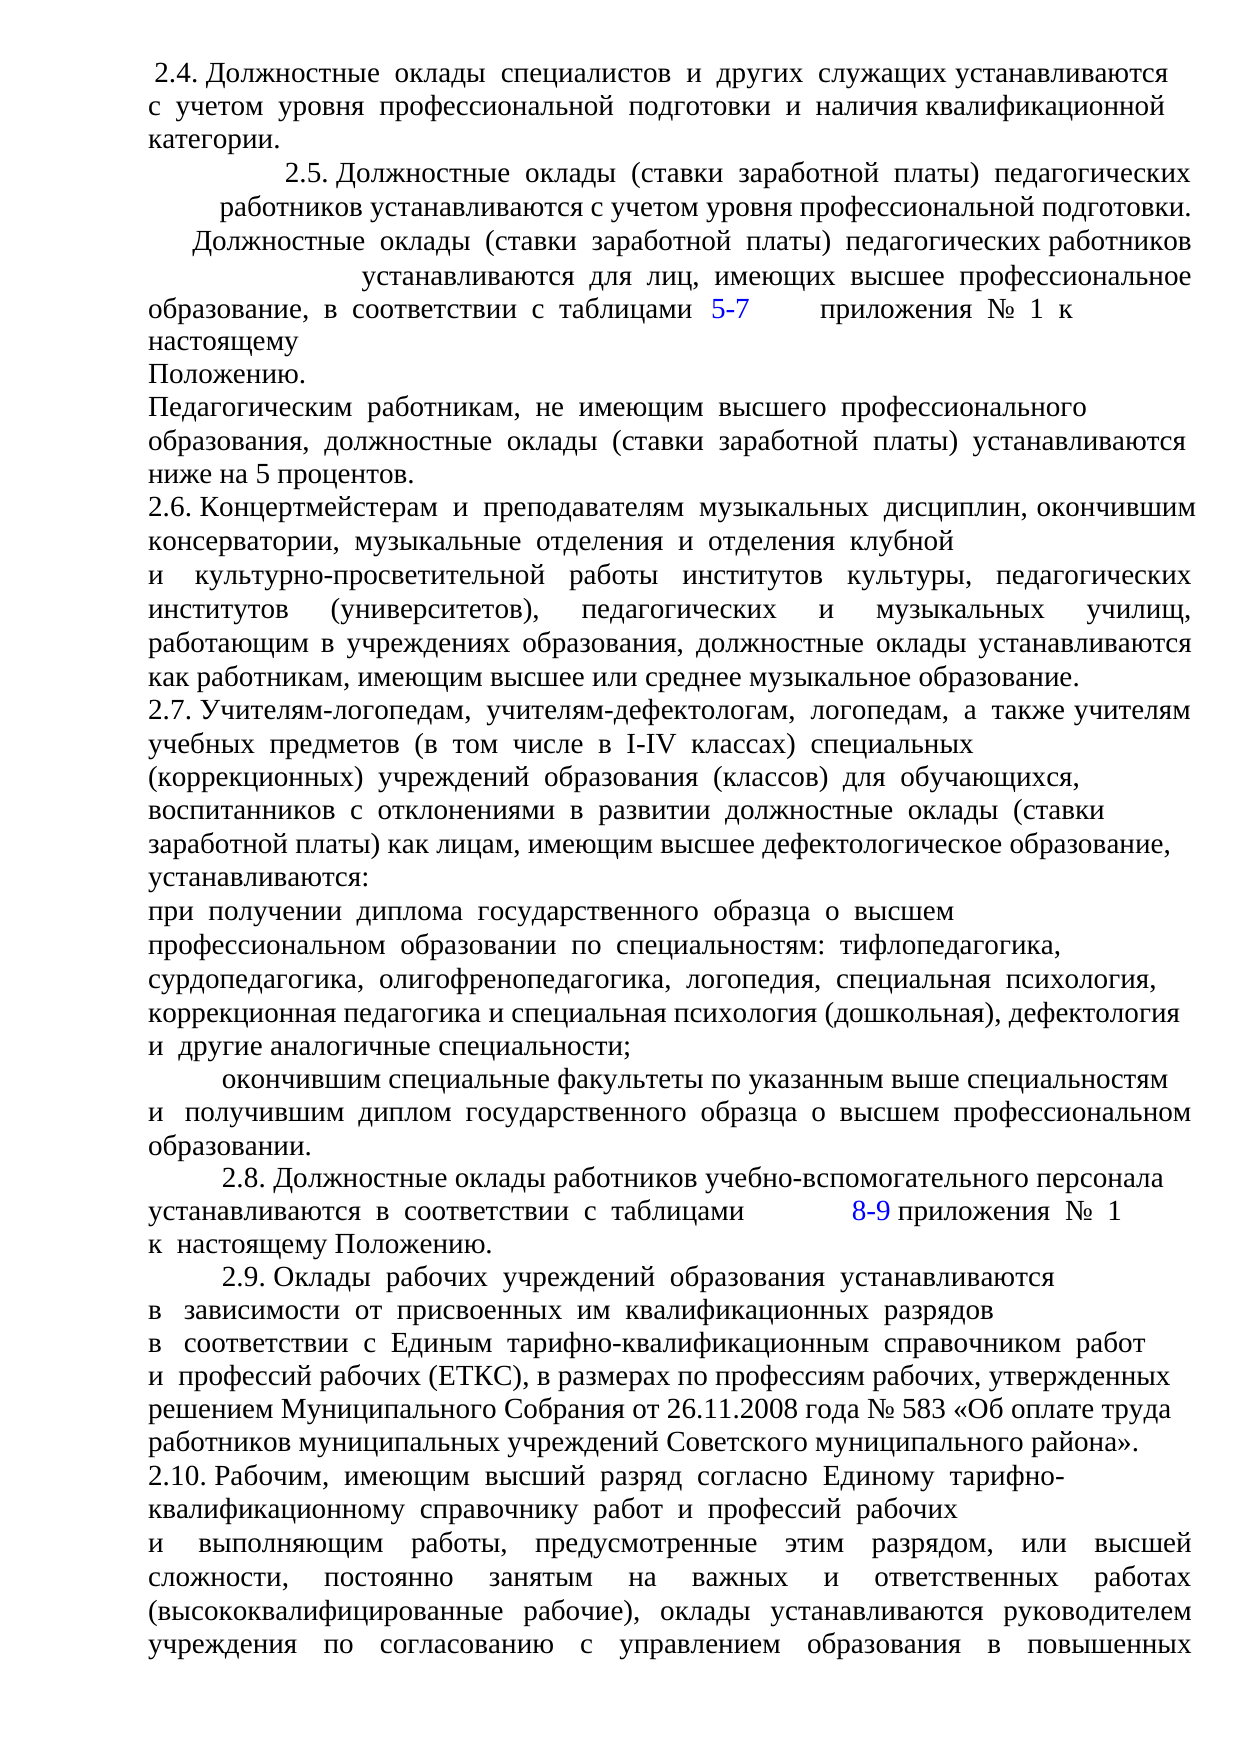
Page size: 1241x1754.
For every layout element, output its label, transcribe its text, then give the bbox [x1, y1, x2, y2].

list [148, 1525, 1193, 1661]
text образование, в соответствии с таблицами 5-7 приложения № 1 к настоящему [148, 292, 1200, 357]
list соответствии с Единым тарифно-квалификационным справочником работ [148, 1326, 1200, 1358]
text 2.9. Оклады рабочих учреждений образования устанавливаются [222, 1260, 1200, 1293]
list настоящему Положению. [148, 1227, 1200, 1260]
text 2.8. Должностные оклады работников учебно-вспомогательного персонала [222, 1162, 1200, 1194]
text при получении диплома государственного образца о высшем профессиональном образовании по специальностям: тифлопедагогика, сурдопедагогика, олигофренопедагогика, логопедия, специальная психология, коррекционная педагогика и специальная психология (дошкольная), дефектология [148, 893, 1193, 1029]
text 2.6. Концертмейстерам и преподавателям музыкальных дисциплин, окончившим консерватории, музыкальные отделения и отделения клубной [148, 490, 1200, 557]
list получившим диплом государственного образца о высшем профессиональном образовании. [148, 1095, 1193, 1162]
text Педагогическим работникам, не имеющим высшего профессионального образования, должностные оклады (ставки заработной платы) устанавливаются ниже на 5 процентов. [148, 390, 1193, 490]
text Положению. [148, 357, 1200, 390]
list другие аналогичные специальности; [148, 1029, 1200, 1062]
text 2.7. Учителям-логопедам, учителям-дефектологам, логопедам, а также учителям учебных предметов (в том числе в I-IV классах) специальных (коррекционных) учреждений образования (классов) для обучающихся, воспитанников с отклонениями в развитии должностные оклады (ставки заработной платы) как лицам, имеющим высшее дефектологическое образование, устанавливаются: [148, 693, 1192, 893]
text устанавливаются в соответствии с таблицами 8-9 приложения № 1 [148, 1194, 1200, 1227]
text окончившим специальные факультеты по указанным выше специальностям [222, 1062, 1200, 1095]
text 2.4. Должностные оклады специалистов и других служащих устанавливаются с учетом уровня профессиональной подготовки и наличия квалификационной категории. [148, 56, 1192, 156]
text 2.5. Должностные оклады (ставки заработной платы) педагогических работников устанавливаются с учетом уровня профессиональной подготовки. Должностные оклады (ставки заработной платы) педагогических работников устанавливаются для лиц, имеющих высшее профессиональное [148, 156, 1192, 292]
list культурно-просветительной работы институтов культуры, педагогических институтов (университетов), педагогических и музыкальных училищ, работающим в учреждениях образования, должностные оклады устанавливаются как работникам, имеющим высшее или среднее музыкальное образование. [148, 557, 1192, 693]
list профессий рабочих (ЕТКС), в размерах по профессиям рабочих, утвержденных решением Муниципального Собрания от 26.11.2008 года № 583 «Об оплате труда работников муниципальных учреждений Советского муниципального района». 2.10. Рабочим, имеющим высший разряд согласно Единому тарифно- квалификационному справочнику работ и профессий рабочих [148, 1358, 1200, 1525]
list зависимости от присвоенных им квалификационных разрядов [148, 1293, 1200, 1326]
